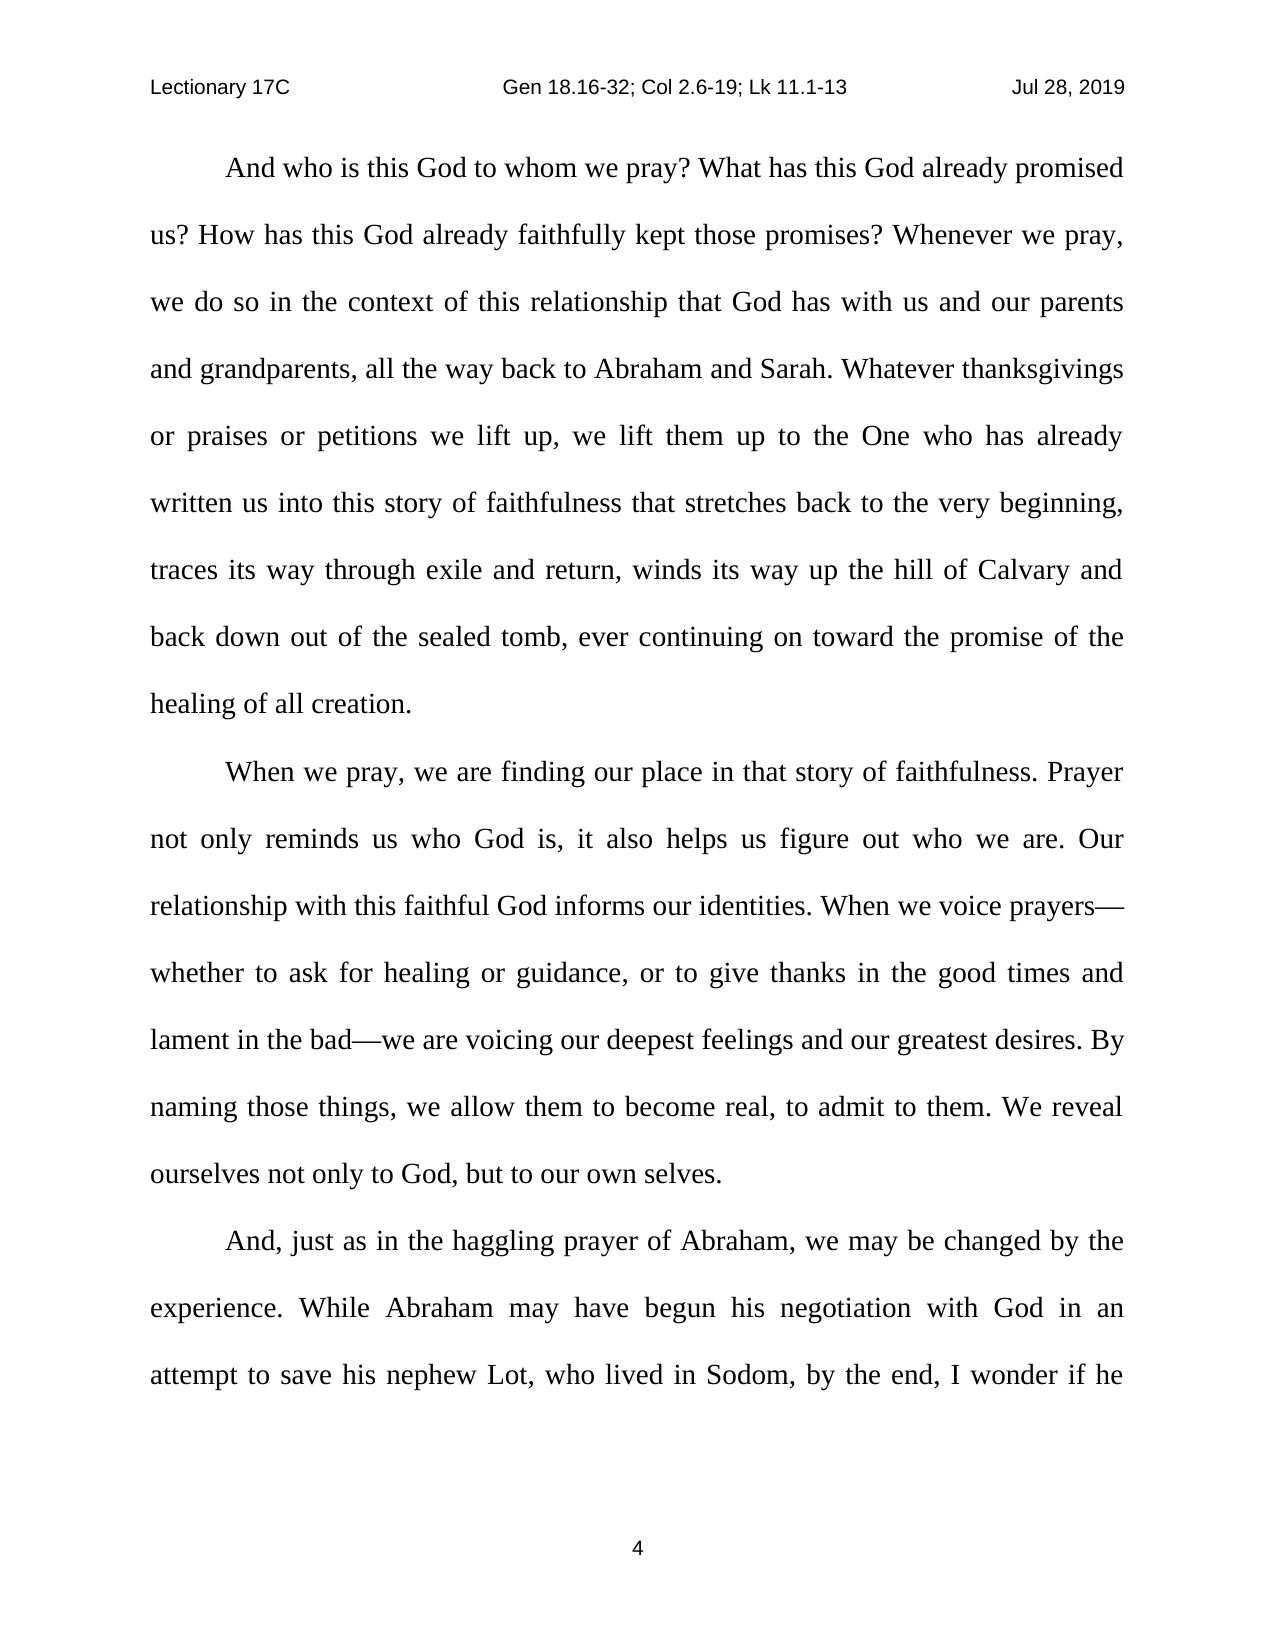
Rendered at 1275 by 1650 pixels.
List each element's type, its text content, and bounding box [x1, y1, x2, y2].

text When we pray, we are finding our place in that story of faithfulness. Prayer not only reminds us who God is, it also helps us figure out who we are. Our relationship with this faithful God informs our identities. When we voice prayers—whether to ask for healing or guidance, or to give thanks in the good times and lament in the bad—we are voicing our deepest feelings and our greatest desires. By naming those things, we allow them to become real, to admit to them. We reveal ourselves not only to God, but to our own selves. [150, 754, 1125, 1190]
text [150, 1223, 1125, 1391]
text And who is this God to whom we pray? What has this God already promised us? How has this God already faithfully kept those promises? Whenever we pray, we do so in the context of this relationship that God has with us and our parents and grandparents, all the way back to Abraham and Sarah. Whatever thanksgivings or praises or petitions we lift up, we lift them up to the One who has already written us into this story of faithfulness that stretches back to the very beginning, traces its way through exile and return, winds its way up the hill of Calvary and back down out of the sealed tomb, ever continuing on toward the promise of the healing of all creation. [150, 150, 1125, 720]
